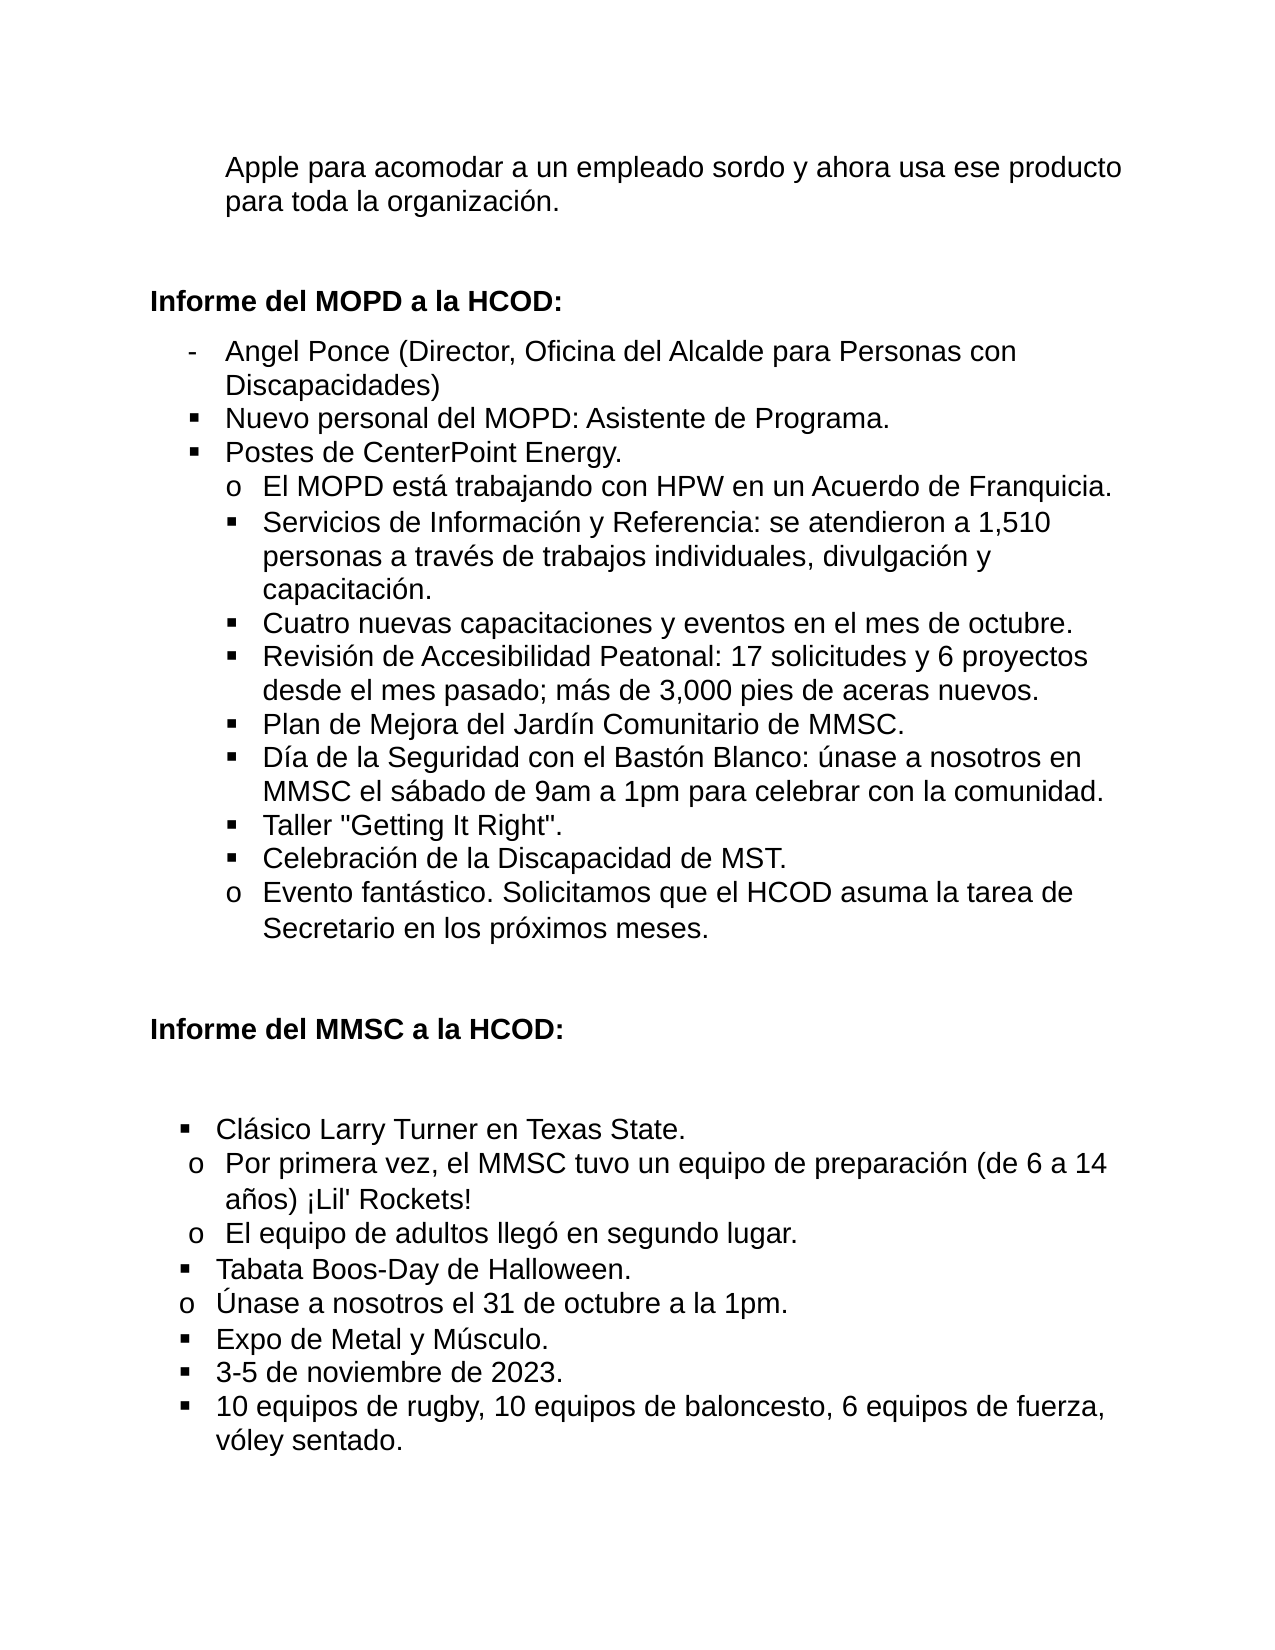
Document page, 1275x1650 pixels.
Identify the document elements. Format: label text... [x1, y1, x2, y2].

list Por primera vez, el MMSC tuvo un equipo de preparación (de 6 a 14 años) ¡Lil' Rockets! [187, 1146, 1125, 1216]
list Día de la Seguridad con el Bastón Blanco: únase a nosotros en MMSC el sábado de 9am a 1pm para celebrar con la comunidad. [225, 741, 1125, 808]
list Plan de Mejora del Jardín Comunitario de MMSC. [225, 707, 1125, 741]
list Expo de Metal y Músculo. [178, 1322, 1125, 1356]
text Informe del MOPD a la HCOD: [150, 284, 1125, 317]
list Revisión de Accesibilidad Peatonal: 17 solicitudes y 6 proyectos desde el mes pasado; más de 3,000 pies de aceras nuevos. [225, 639, 1125, 707]
text Informe del MMSC a la HCOD: [150, 1012, 1125, 1045]
list Evento fantástico. Solicitamos que el HCOD asuma la tarea de Secretario en los próximos meses. [225, 875, 1125, 945]
list El MOPD está trabajando con HPW en un Acuerdo de Franquicia. [225, 469, 1125, 505]
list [187, 150, 1125, 217]
list Nuevo personal del MOPD: Asistente de Programa. [187, 401, 1125, 435]
list Cuatro nuevas capacitaciones y eventos en el mes de octubre. [225, 606, 1125, 639]
list Taller "Getting It Right". [225, 808, 1125, 842]
list Celebración de la Discapacidad de MST. [225, 842, 1125, 875]
list Clásico Larry Turner en Texas State. [178, 1112, 1125, 1146]
list Tabata Boos-Day de Halloween. [178, 1252, 1125, 1286]
list 10 equipos de rugby, 10 equipos de baloncesto, 6 equipos de fuerza, vóley sentado. [178, 1389, 1125, 1457]
list Servicios de Información y Referencia: se atendieron a 1,510 personas a través de trabajos individuales, divulgación y capacitación. [225, 505, 1125, 606]
list Angel Ponce (Director, Oficina del Alcalde para Personas con Discapacidades) [187, 334, 1125, 401]
list Únase a nosotros el 31 de octubre a la 1pm. [178, 1286, 1125, 1322]
list Postes de CenterPoint Energy. [187, 435, 1125, 469]
list 3-5 de noviembre de 2023. [178, 1356, 1125, 1389]
list El equipo de adultos llegó en segundo lugar. [187, 1216, 1125, 1252]
